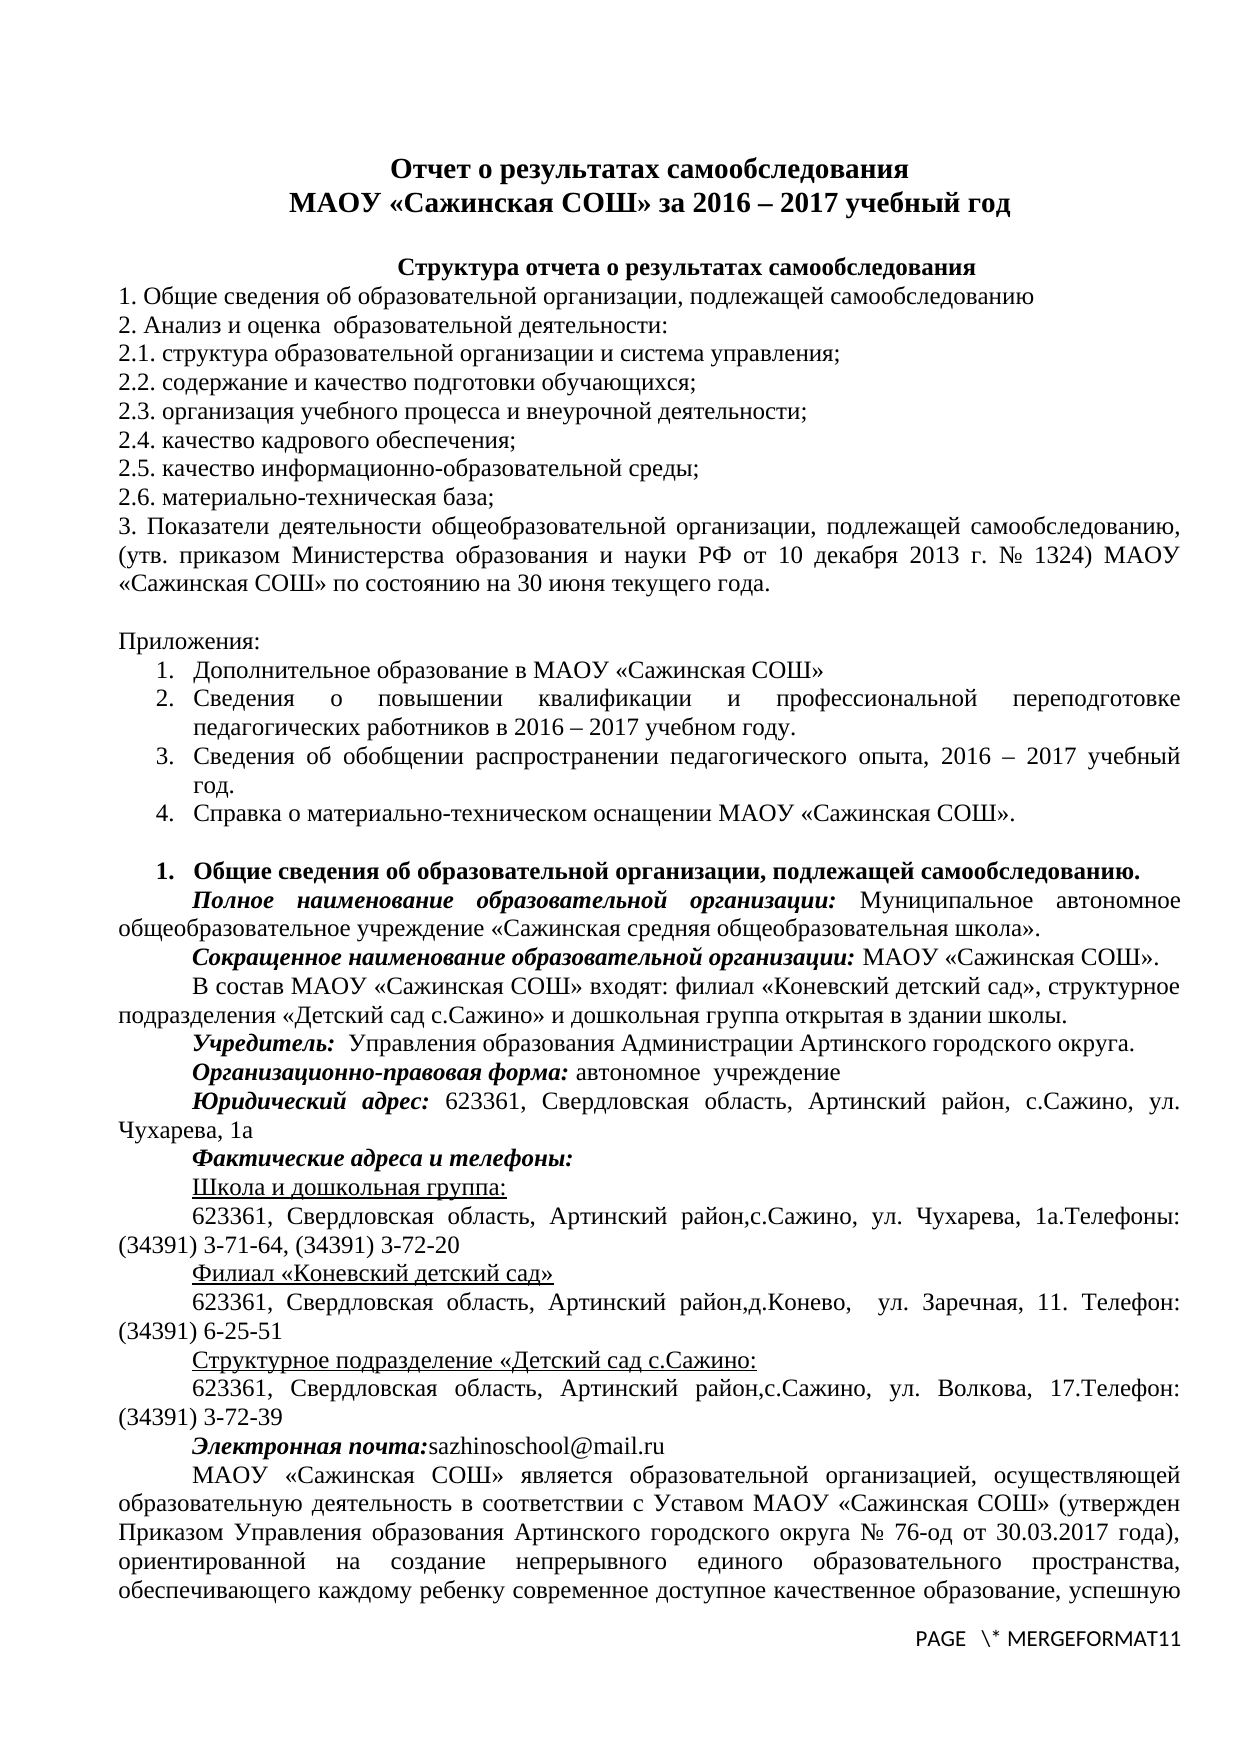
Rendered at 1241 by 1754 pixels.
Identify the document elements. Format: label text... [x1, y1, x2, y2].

text 2.4. качество кадрового обеспечения; [118, 425, 1181, 453]
text МАОУ «Сажинская СОШ» за 2016 – 2017 учебный год [118, 185, 1181, 219]
text 3. Показатели деятельности общеобразовательной организации, подлежащей самообследованию, (утв. приказом Министерства образования и науки РФ от 10 декабря 2013 г. № 1324) МАОУ «Сажинская СОШ» по состоянию на 30 июня текущего года. [118, 511, 1181, 597]
text Школа и дошкольная группа: [118, 1172, 1181, 1201]
text Полное наименование образовательной организации: Муниципальное автономное общеобразовательное учреждение «Сажинская средняя общеобразовательная школа». [118, 885, 1181, 942]
text 2.2. содержание и качество подготовки обучающихся; [118, 367, 1181, 396]
text 2.3. организация учебного процесса и внеурочной деятельности; [118, 396, 1181, 425]
text 623361, Свердловская область, Артинский район,с.Сажино, ул. Чухарева, 1а.Телефоны: (34391) 3-71-64, (34391) 3-72-20 [118, 1201, 1181, 1258]
list Дополнительное образование в МАОУ «Сажинская СОШ» [156, 655, 1181, 683]
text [118, 1460, 1181, 1603]
list Справка о материально-техническом оснащении МАОУ «Сажинская СОШ». [156, 798, 1181, 827]
text Приложения: [118, 626, 1181, 655]
text 2.1. структура образовательной организации и система управления; [118, 338, 1181, 367]
text Сокращенное наименование образовательной организации: МАОУ «Сажинская СОШ». [118, 942, 1181, 971]
text Юридический адрес: 623361, Свердловская область, Артинский район, с.Сажино, ул. Чухарева, 1а [118, 1086, 1181, 1143]
text Организационно-правовая форма: автономное учреждение [118, 1057, 1181, 1086]
text 623361, Свердловская область, Артинский район,д.Конево, ул. Заречная, 11. Телефон: (34391) 6-25-51 [118, 1287, 1181, 1345]
text Структура отчета о результатах самообследования [118, 252, 1181, 281]
text Учредитель: Управления образования Администрации Артинского городского округа. [118, 1028, 1181, 1057]
text 1. Общие сведения об образовательной организации, подлежащей самообследованию [118, 281, 1181, 310]
list Сведения об обобщении распространении педагогического опыта, 2016 – 2017 учебный год. [156, 741, 1181, 798]
text 2.5. качество информационно-образовательной среды; [118, 453, 1181, 482]
text В состав МАОУ «Сажинская СОШ» входят: филиал «Коневский детский сад», структурное подразделения «Детский сад с.Сажино» и дошкольная группа открытая в здании школы. [118, 971, 1181, 1028]
text Отчет о результатах самообследования [118, 152, 1181, 185]
text 623361, Свердловская область, Артинский район,с.Сажино, ул. Волкова, 17.Телефон: (34391) 3-72-39 [118, 1373, 1181, 1431]
text Филиал «Коневский детский сад» [118, 1258, 1181, 1287]
text Электронная почта:sazhinoschool@mail.ru [118, 1431, 1181, 1460]
list Сведения о повышении квалификации и профессиональной переподготовке педагогических работников в 2016 – 2017 учебном году. [156, 683, 1181, 741]
text 2. Анализ и оценка образовательной деятельности: [118, 310, 1181, 338]
text Фактические адреса и телефоны: [118, 1143, 1181, 1172]
text Структурное подразделение «Детский сад с.Сажино: [118, 1345, 1181, 1373]
list Общие сведения об образовательной организации, подлежащей самообследованию. [156, 856, 1181, 885]
text 2.6. материально-техническая база; [118, 482, 1181, 511]
